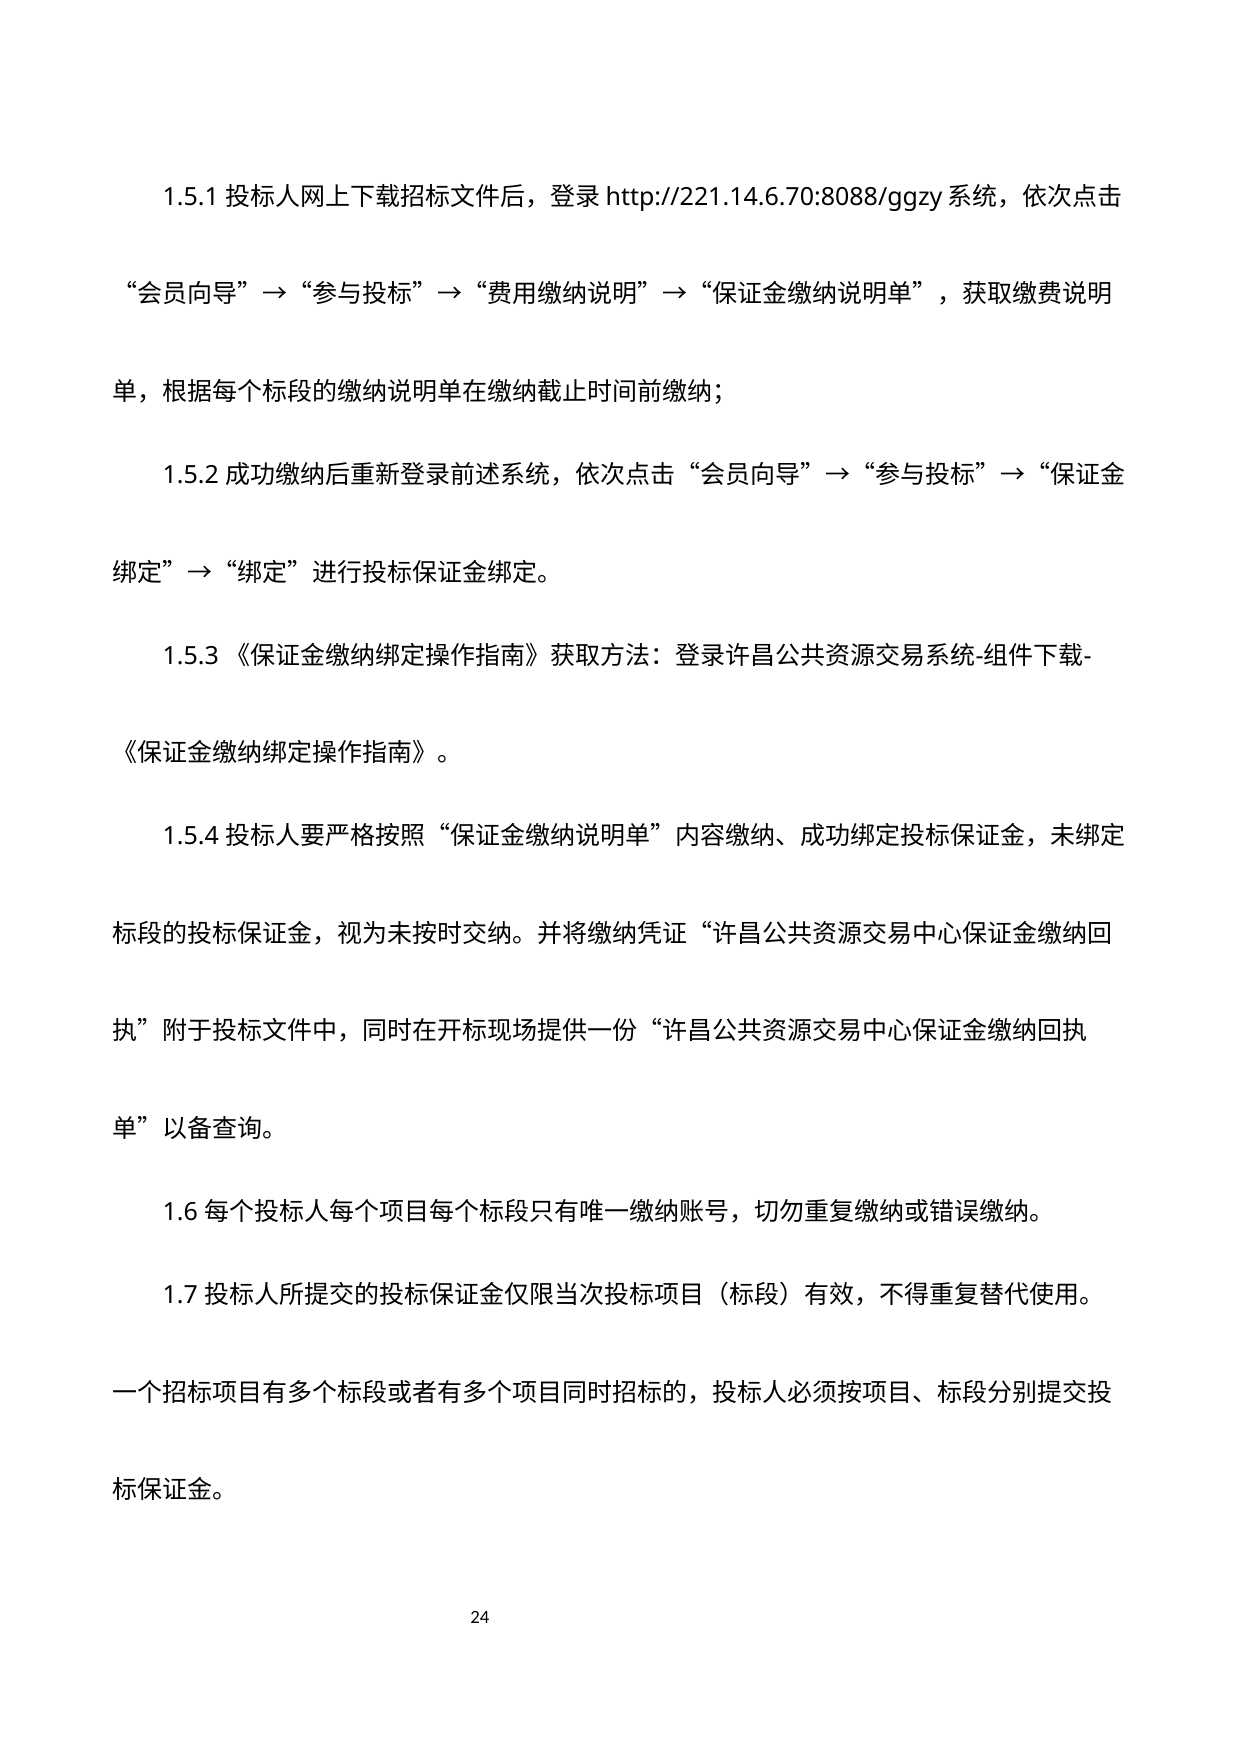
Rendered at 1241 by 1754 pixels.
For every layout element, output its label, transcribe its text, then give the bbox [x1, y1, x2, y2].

text 1.5.1 投标人网上下载招标文件后，登录http://221.14.6.70:8088/ggzy系统，依次点击“会员向导”→“参与投标”→“费用缴纳说明”→“保证金缴纳说明单”，获取缴费说明单，根据每个标段的缴纳说明单在缴纳截止时间前缴纳； [112, 162, 1128, 422]
text 1.5.3 《保证金缴纳绑定操作指南》获取方法：登录许昌公共资源交易系统-组件下载-《保证金缴纳绑定操作指南》。 [112, 621, 1128, 783]
text 1.7 投标人所提交的投标保证金仅限当次投标项目（标段）有效，不得重复替代使用。一个招标项目有多个标段或者有多个项目同时招标的，投标人必须按项目、标段分别提交投标保证金。 [112, 1260, 1128, 1520]
text 1.5.4 投标人要严格按照“保证金缴纳说明单”内容缴纳、成功绑定投标保证金，未绑定标段的投标保证金，视为未按时交纳。并将缴纳凭证“许昌公共资源交易中心保证金缴纳回执”附于投标文件中，同时在开标现场提供一份“许昌公共资源交易中心保证金缴纳回执单”以备查询。 [112, 801, 1128, 1159]
text 1.5.2 成功缴纳后重新登录前述系统，依次点击“会员向导”→“参与投标”→“保证金绑定”→“绑定”进行投标保证金绑定。 [112, 440, 1128, 603]
text 1.6 每个投标人每个项目每个标段只有唯一缴纳账号，切勿重复缴纳或错误缴纳。 [112, 1177, 1128, 1242]
